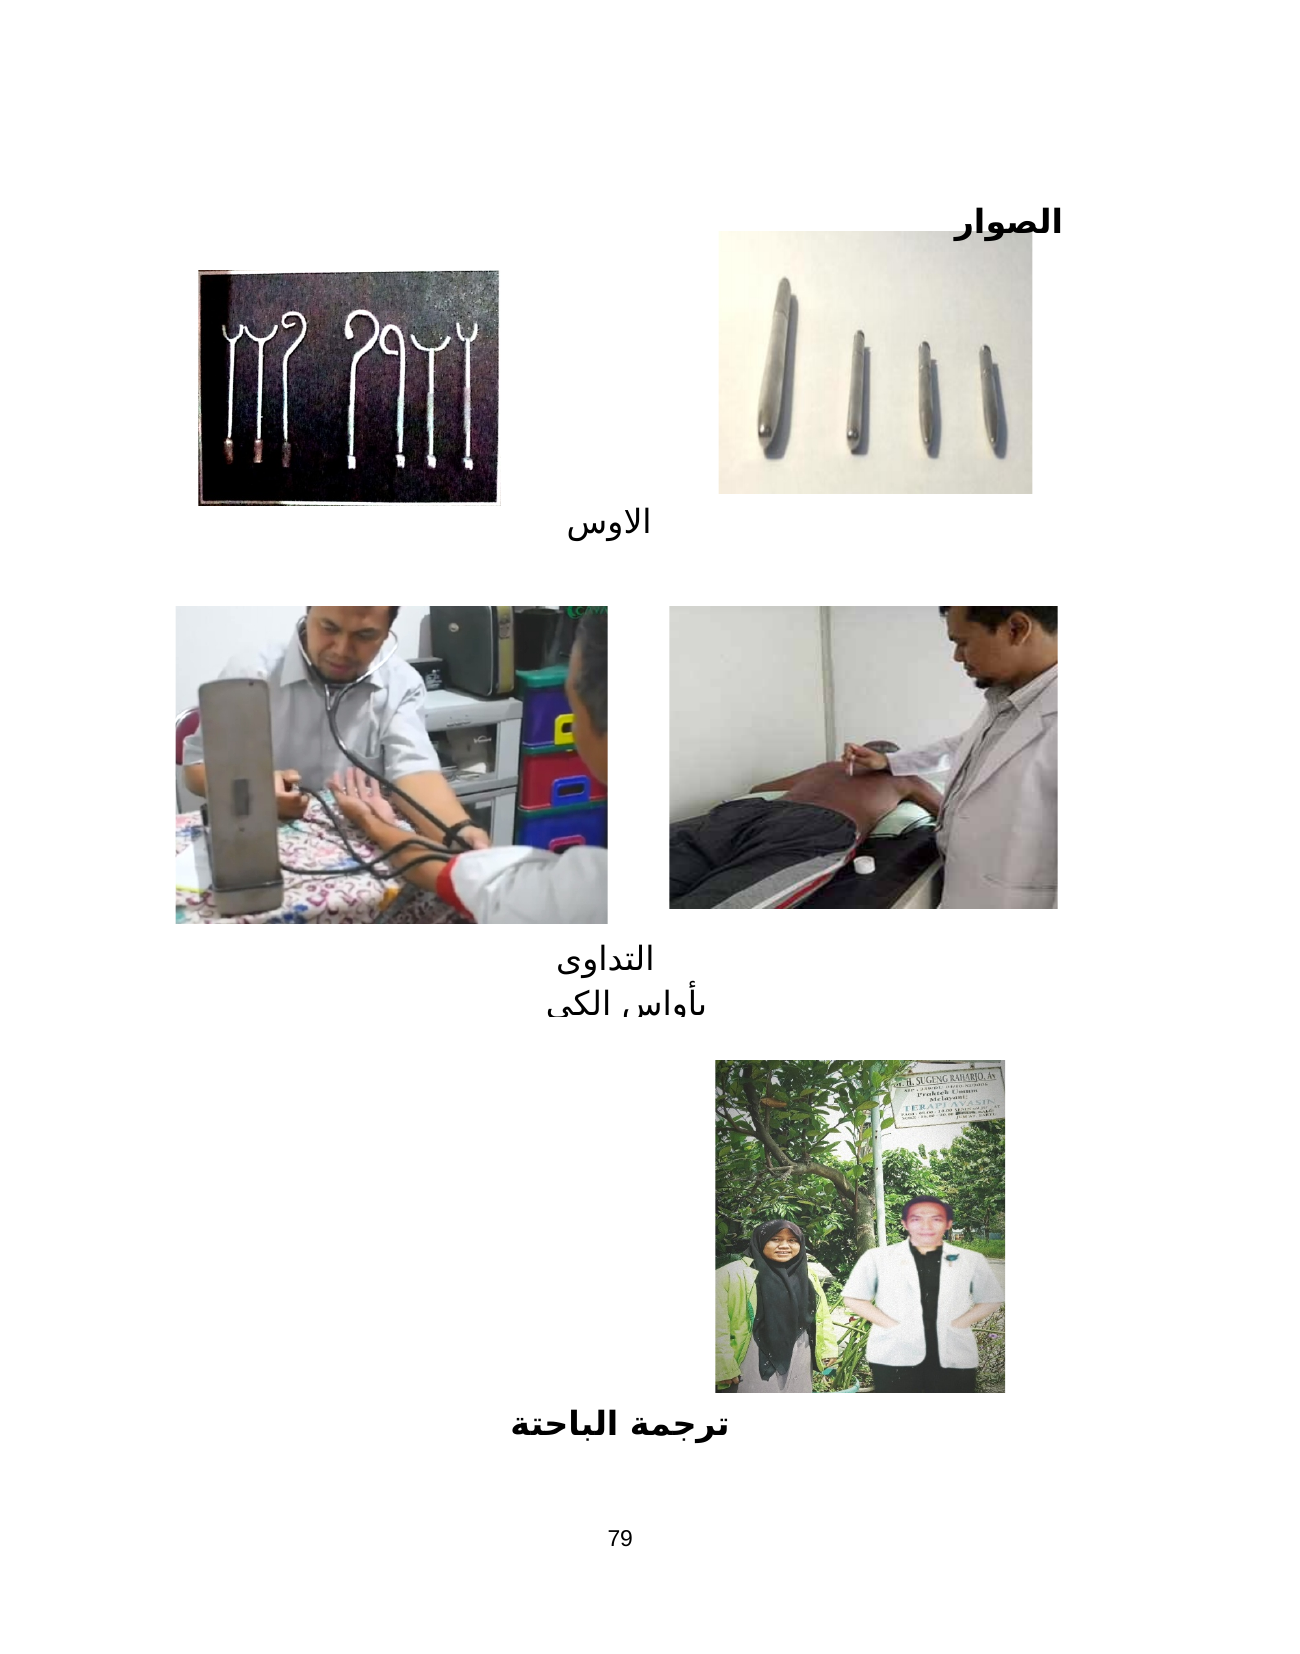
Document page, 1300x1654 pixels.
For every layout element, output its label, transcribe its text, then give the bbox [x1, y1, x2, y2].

picture [175, 606, 608, 924]
text الصوار [177, 202, 1063, 241]
picture [198, 270, 501, 506]
picture [715, 1060, 1006, 1393]
picture [669, 606, 1058, 909]
picture [718, 241, 1033, 494]
text ترجمة الباحتة [177, 1404, 1063, 1443]
